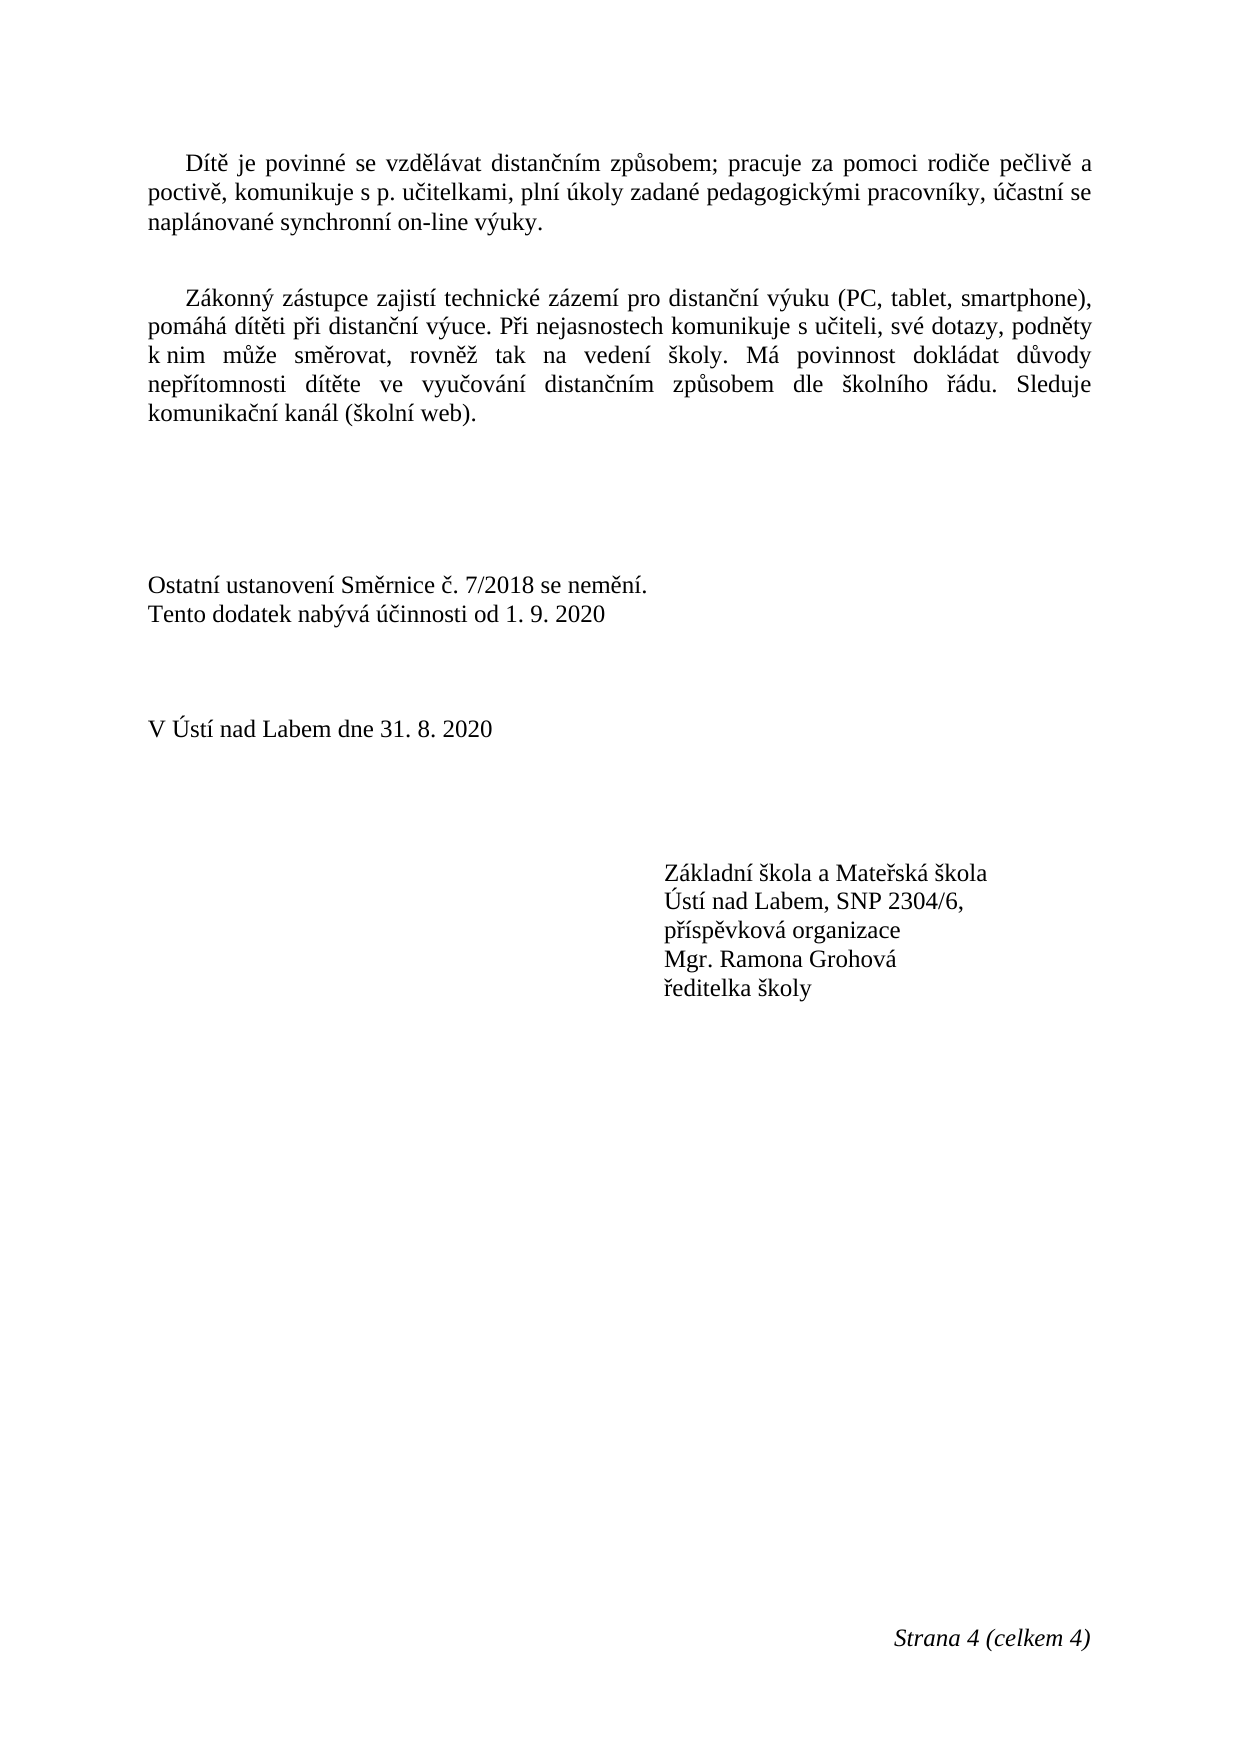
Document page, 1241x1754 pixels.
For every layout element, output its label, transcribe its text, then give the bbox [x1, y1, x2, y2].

text Tento dodatek nabývá účinnosti od 1. 9. 2020 [129, 599, 1093, 628]
text Mgr. Ramona Grohová [148, 944, 1093, 973]
text Ústí nad Labem, SNP 2304/6, [148, 886, 1093, 915]
text Základní škola a Mateřská škola [148, 858, 1093, 886]
list Dítě je povinné se vzdělávat distančním způsobem; pracuje za pomoci rodiče pečlivě a poctivě, komunikuje s p. učitelkami, plní úkoly zadané pedagogickými pracovníky, účastní se naplánované synchronní on-line výuky. [148, 148, 1093, 236]
text V Ústí nad Labem dne 31. 8. 2020 [148, 714, 1093, 743]
text Ostatní ustanovení Směrnice č. 7/2018 se nemění. [129, 570, 1093, 599]
text ředitelka školy [148, 973, 1093, 1001]
text příspěvková organizace [148, 915, 1093, 944]
text Zákonný zástupce zajistí technické zázemí pro distanční výuku (PC, tablet, smartphone), pomáhá dítěti při distanční výuce. Při nejasnostech komunikuje s učiteli, své dotazy, podněty k nim může směrovat, rovněž tak na vedení školy. Má povinnost dokládat důvody nepřítomnosti dítěte ve vyučování distančním způsobem dle školního řádu. Sleduje komunikační kanál (školní web). [148, 283, 1093, 426]
